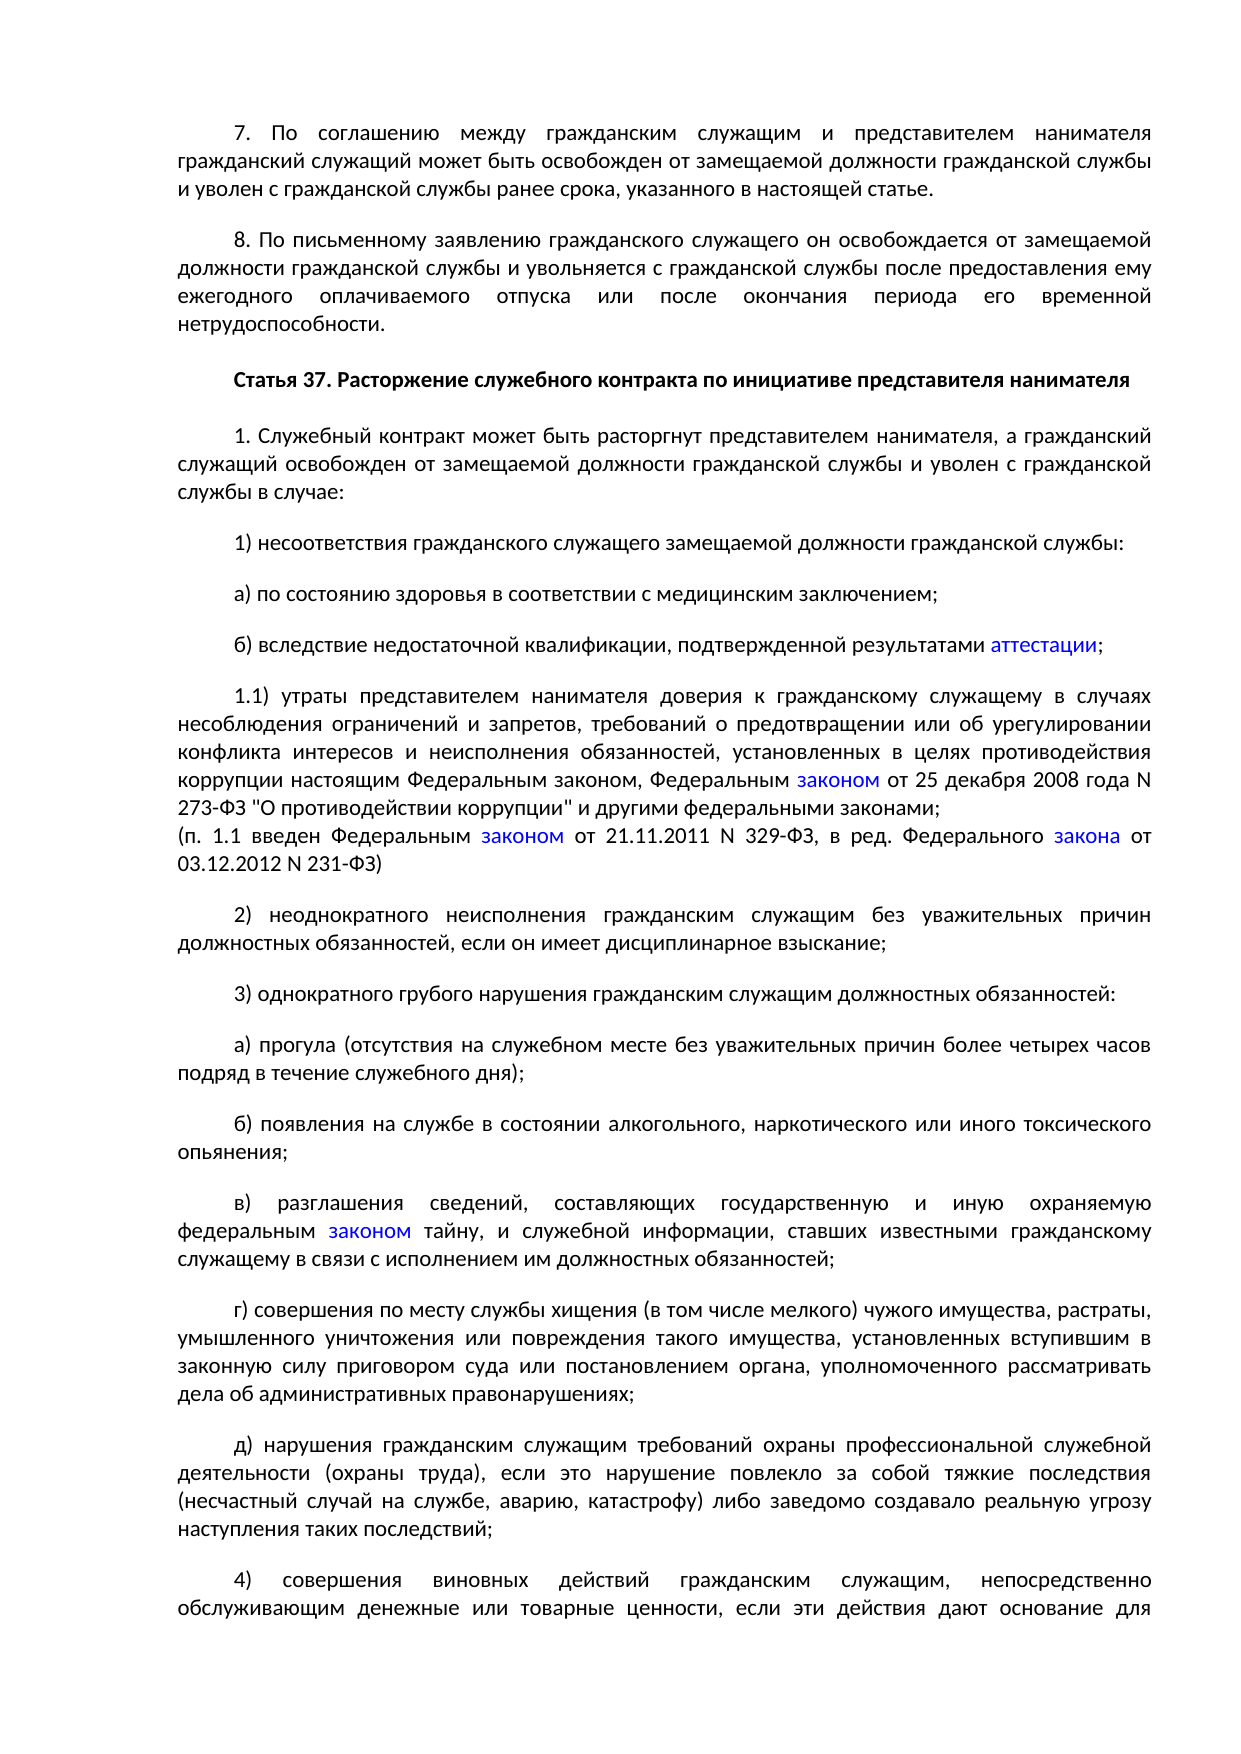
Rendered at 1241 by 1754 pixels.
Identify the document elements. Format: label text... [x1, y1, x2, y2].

text а) по состоянию здоровья в соответствии с медицинским заключением; [177, 579, 1152, 607]
text (п. 1.1 введен Федеральным законом от 21.11.2011 N 329-ФЗ, в ред. Федерального закона от 03.12.2012 N 231-ФЗ) [177, 821, 1152, 877]
text 1) несоответствия гражданского служащего замещаемой должности гражданской службы: [177, 528, 1152, 556]
text а) прогула (отсутствия на служебном месте без уважительных причин более четырех часов подряд в течение служебного дня); [177, 1030, 1152, 1086]
text 7. По соглашению между гражданским служащим и представителем нанимателя гражданский служащий может быть освобожден от замещаемой должности гражданской службы и уволен с гражданской службы ранее срока, указанного в настоящей статье. [177, 118, 1152, 202]
text 8. По письменному заявлению гражданского служащего он освобождается от замещаемой должности гражданской службы и увольняется с гражданской службы после предоставления ему ежегодного оплачиваемого отпуска или после окончания периода его временной нетрудоспособности. [177, 225, 1152, 337]
text г) совершения по месту службы хищения (в том числе мелкого) чужого имущества, растраты, умышленного уничтожения или повреждения такого имущества, установленных вступившим в законную силу приговором суда или постановлением органа, уполномоченного рассматривать дела об административных правонарушениях; [177, 1295, 1152, 1407]
text в) разглашения сведений, составляющих государственную и иную охраняемую федеральным законом тайну, и служебной информации, ставших известными гражданскому служащему в связи с исполнением им должностных обязанностей; [177, 1188, 1152, 1272]
text 2) неоднократного неисполнения гражданским служащим без уважительных причин должностных обязанностей, если он имеет дисциплинарное взыскание; [177, 900, 1152, 956]
text б) вследствие недостаточной квалификации, подтвержденной результатами аттестации; [177, 630, 1152, 658]
text 3) однократного грубого нарушения гражданским служащим должностных обязанностей: [177, 979, 1152, 1007]
title Статья 37. Расторжение служебного контракта по инициативе представителя нанимателя [177, 365, 1152, 393]
text 1. Служебный контракт может быть расторгнут представителем нанимателя, а гражданский служащий освобожден от замещаемой должности гражданской службы и уволен с гражданской службы в случае: [177, 421, 1152, 505]
text 1.1) утраты представителем нанимателя доверия к гражданскому служащему в случаях несоблюдения ограничений и запретов, требований о предотвращении или об урегулировании конфликта интересов и неисполнения обязанностей, установленных в целях противодействия коррупции настоящим Федеральным законом, Федеральным законом от 25 декабря 2008 года N 273-ФЗ "О противодействии коррупции" и другими федеральными законами; [177, 681, 1152, 821]
text б) появления на службе в состоянии алкогольного, наркотического или иного токсического опьянения; [177, 1109, 1152, 1165]
text д) нарушения гражданским служащим требований охраны профессиональной служебной деятельности (охраны труда), если это нарушение повлекло за собой тяжкие последствия (несчастный случай на службе, аварию, катастрофу) либо заведомо создавало реальную угрозу наступления таких последствий; [177, 1430, 1152, 1542]
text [177, 1565, 1152, 1621]
